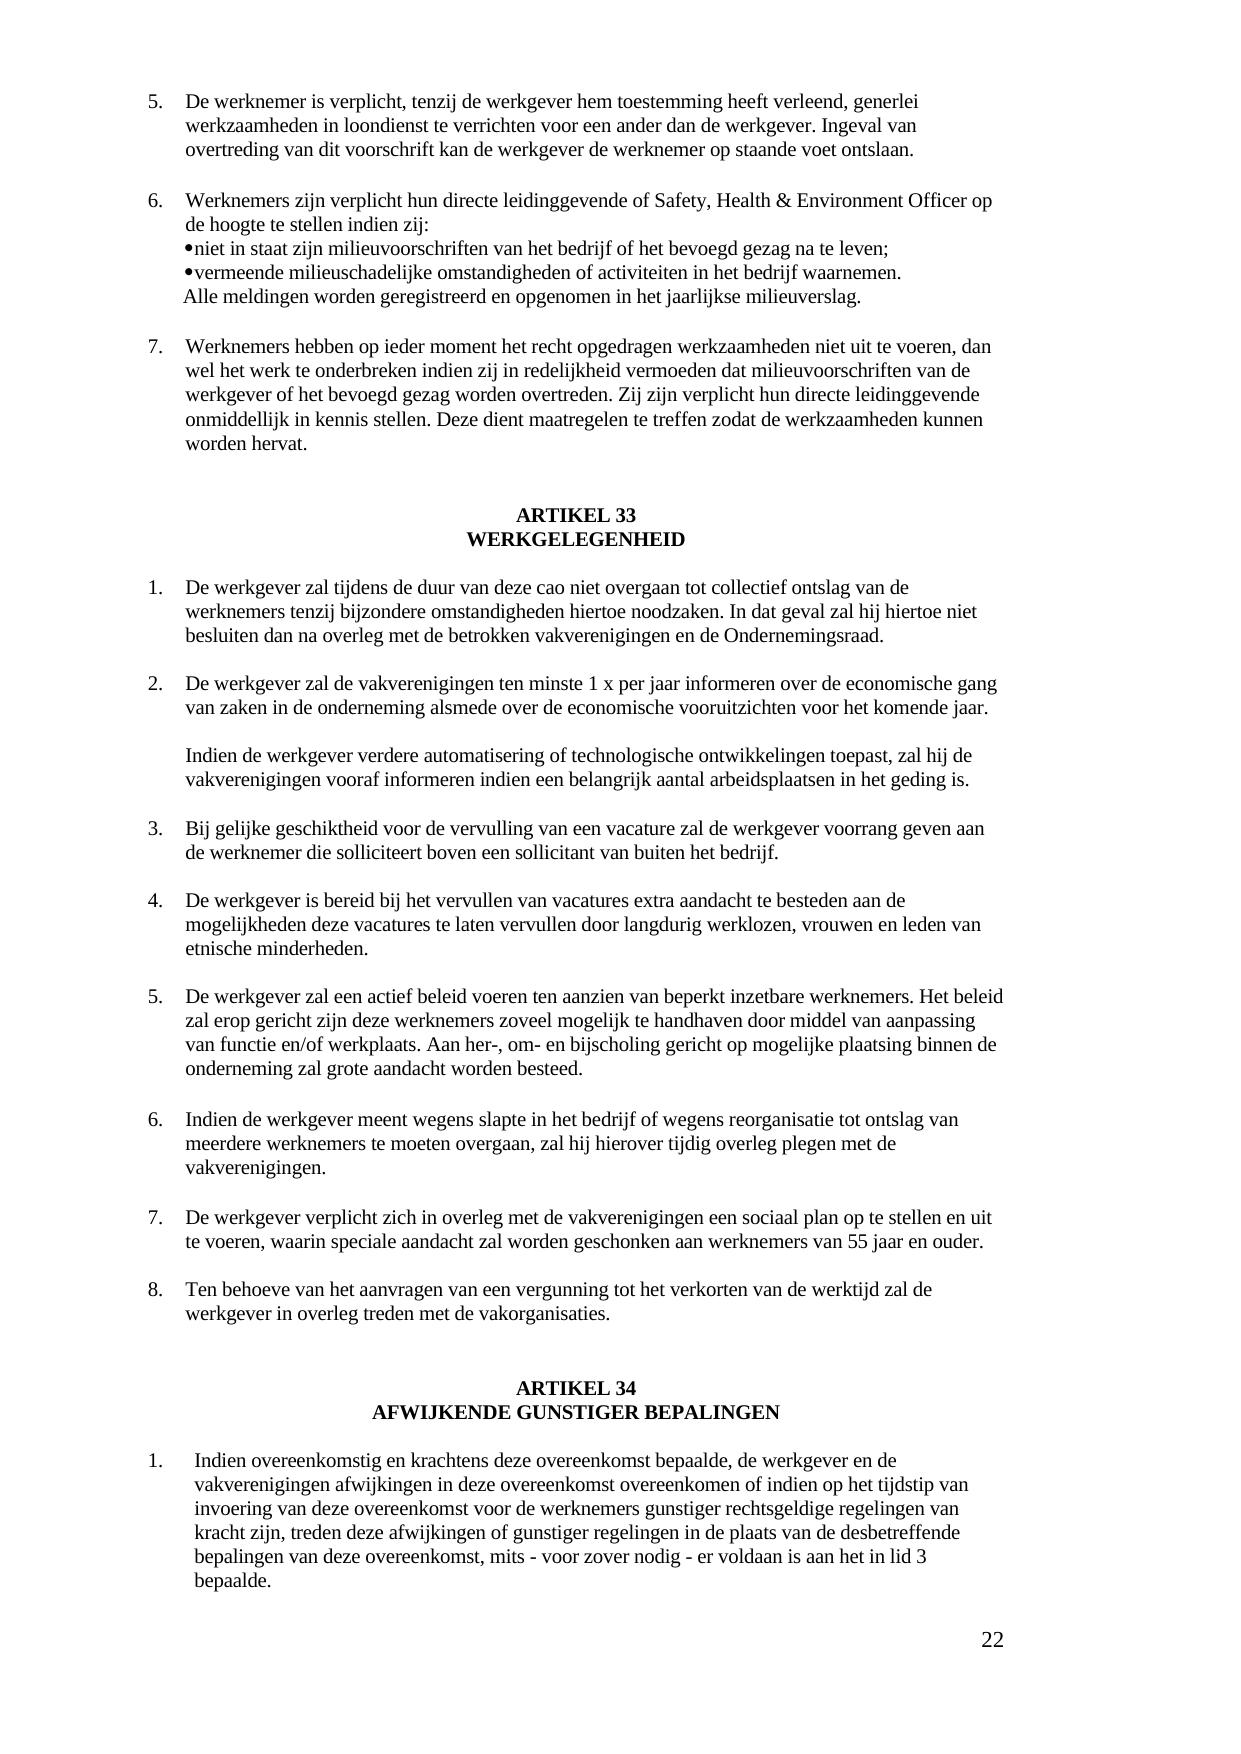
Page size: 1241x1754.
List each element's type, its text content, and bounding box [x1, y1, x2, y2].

list De werkgever zal tijdens de duur van deze cao niet overgaan tot collectief ontslag van de werknemers tenzij bijzondere omstandigheden hiertoe noodzaken. In dat geval zal hij hiertoe niet besluiten dan na overleg met de betrokken vakverenigingen en de Ondernemingsraad. [148, 575, 1004, 647]
list vermeende milieuschadelijke omstandigheden of activiteiten in het bedrijf waarnemen. [185, 260, 1004, 284]
text ARTIKEL 33 WERKGELEGENHEID [148, 503, 1004, 551]
list Werknemers hebben op ieder moment het recht opgedragen werkzaamheden niet uit te voeren, dan wel het werk te onderbreken indien zij in redelijkheid vermoeden dat milieuvoorschriften van de werkgever of het bevoegd gezag worden overtreden. Zij zijn verplicht hun directe leidinggevende onmiddellijk in kennis stellen. Deze dient maatregelen te treffen zodat de werkzaamheden kunnen worden hervat. [148, 334, 1004, 454]
list Bij gelijke geschiktheid voor de vervulling van een vacature zal de werkgever voorrang geven aan de werknemer die solliciteert boven een sollicitant van buiten het bedrijf. [148, 816, 1004, 864]
list Indien de werkgever meent wegens slapte in het bedrijf of wegens reorganisatie tot ontslag van meerdere werknemers te moeten overgaan, zal hij hierover tijdig overleg plegen met de vakverenigingen. [148, 1107, 1004, 1205]
text 1. Indien overeenkomstig en krachtens deze overeenkomst bepaalde, de werkgever en de vakverenigingen afwijkingen in deze overeenkomst overeenkomen of indien op het tijdstip overeenkomst voor de werknemers gunstiger rechtsgeldige regelingen van kracht zijn, treden deze afwijkingen of gunstiger regelingen in de plaats van de desbetreffende bepalingen van deze overeenkomst, mits - voor zover nodig - er voldaan is aan het in lid 3 bepaalde. [148, 1448, 1004, 1592]
text Alle meldingen worden geregistreerd en opgenomen in het jaarlijkse milieuverslag. [148, 284, 1004, 334]
list Werknemers zijn verplicht hun directe leidinggevende of Safety, Health & Environment Officer op de hoogte te stellen indien zij: [148, 188, 1004, 236]
list De werkgever zal de vakverenigingen ten minste 1 x per jaar informeren over de economische gang van zaken in de onderneming alsmede over de economische vooruitzichten voor het komende jaar. Indien de werkgever verdere automatisering of technologische ontwikkelingen toepast, zal hij de vakverenigingen vooraf informeren indien een belangrijk aantal arbeidsplaatsen in het geding is. [148, 671, 1004, 791]
list De werkgever zal een actief beleid voeren ten aanzien van beperkt inzetbare werknemers. Het beleid zal erop gericht zijn deze werknemers zoveel mogelijk te handhaven door middel en/of werkplaats. Aan her-, om- en bijscholing gericht op mogelijke plaatsing binnen de onderneming zal grote aandacht worden besteed. [148, 984, 1004, 1107]
list De werknemer is verplicht, tenzij de werkgever hem toestemming heeft verleend, generlei werkzaamheden in loondienst te verrichten voor een ander dan de werkgever. Ingeval voorschrift kan de werkgever de werknemer op staande voet ontslaan. [148, 89, 1004, 188]
list niet in staat zijn milieuvoorschriften van het bedrijf of het bevoegd gezag na te leven; [185, 236, 1004, 260]
list De werkgever verplicht zich in overleg met de vakverenigingen een sociaal plan op te stellen en uit te voeren, waarin speciale aandacht zal worden geschonken aan werknemers van 55 jaar en ouder. [148, 1205, 1004, 1253]
list Ten behoeve van het aanvragen van een vergunning tot het verkorten van de werktijd zal de werkgever in overleg treden met de vakorganisaties. [148, 1277, 1004, 1352]
list De werkgever is bereid bij het vervullen van vacatures extra aandacht te besteden aan de mogelijkheden deze vacatures te laten vervullen door langdurig werklozen, vrouwen en leden van etnische minderheden. [148, 888, 1004, 960]
text ARTIKEL 34 AFWIJKENDE GUNSTIGER BEPALINGEN [148, 1376, 1004, 1424]
